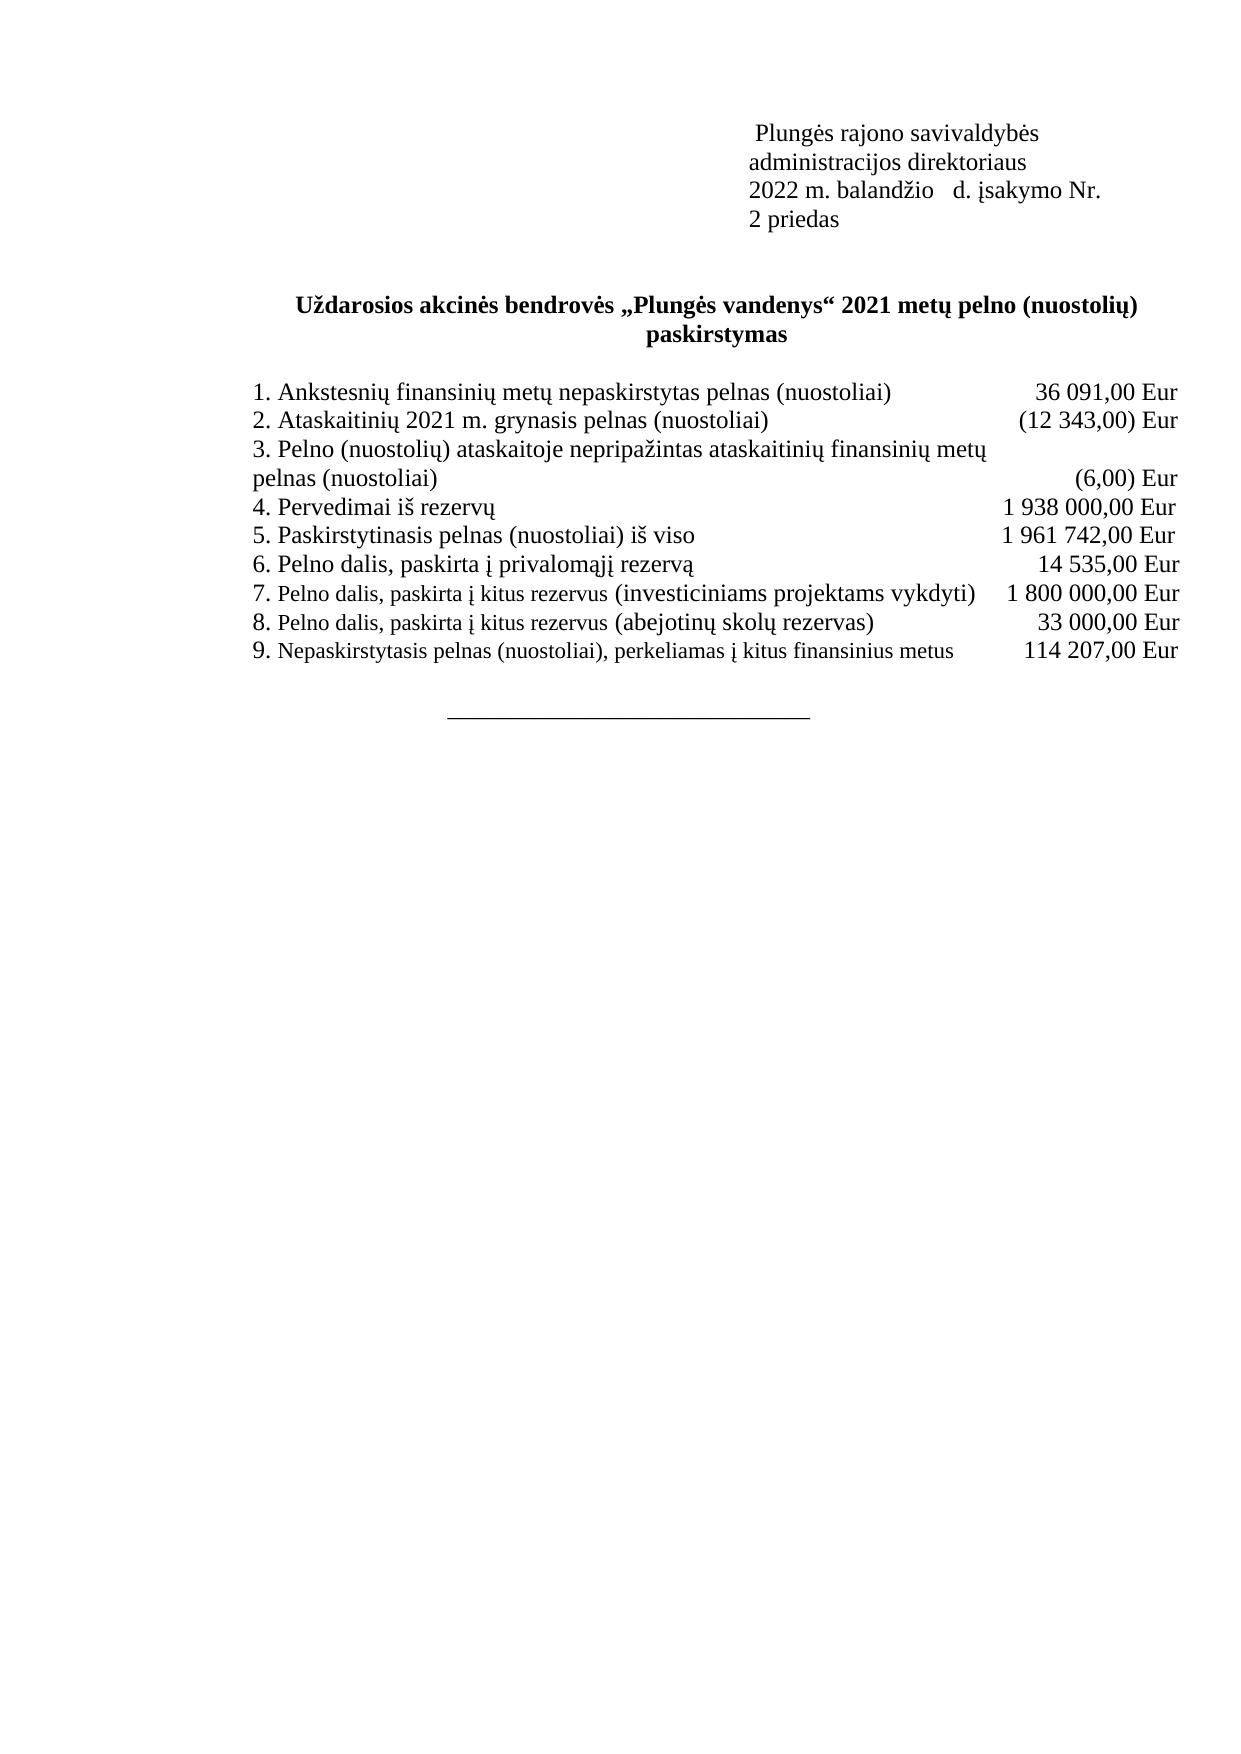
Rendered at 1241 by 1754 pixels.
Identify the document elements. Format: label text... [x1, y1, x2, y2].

text Uždarosios akcinės bendrovės „Plungės vandenys“ 2021 metų pelno (nuostolių) paskirstymas [252, 291, 1181, 348]
text 6. Pelno dalis, paskirta į privalomąjį rezervą 14 535,00 Eur [177, 549, 1181, 578]
text 9. Nepaskirstytasis pelnas (nuostoliai), perkeliamas į kitus finansinius metus 114 207,00 Eur [177, 636, 1181, 664]
text _____________________________ [447, 664, 1181, 722]
text Plungės rajono savivaldybės [717, 118, 1181, 147]
text 3. Pelno (nuostolių) ataskaitoje nepripažintas ataskaitinių finansinių metų [177, 434, 1181, 463]
text 7. Pelno dalis, paskirta į kitus rezervus (investiciniams projektams vykdyti) 1 800 000,00 Eur [177, 578, 1181, 607]
text 2 priedas [717, 204, 1181, 233]
text 1. Ankstesnių finansinių metų nepaskirstytas pelnas (nuostoliai) 36 091,00 Eur [177, 377, 1181, 406]
text 5. Paskirstytinasis pelnas (nuostoliai) iš viso 1 961 742,00 Eur [177, 521, 1181, 549]
text administracijos direktoriaus [717, 147, 1181, 176]
text 2022 m. balandžio d. įsakymo Nr. [717, 176, 1181, 204]
text 2. Ataskaitinių 2021 m. grynasis pelnas (nuostoliai) (12 343,00) Eur [177, 406, 1181, 434]
text pelnas (nuostoliai) (6,00) Eur [177, 463, 1181, 492]
text 8. Pelno dalis, paskirta į kitus rezervus (abejotinų skolų rezervas) 33 000,00 Eur [177, 607, 1181, 636]
text 4. Pervedimai iš rezervų 1 938 000,00 Eur [177, 492, 1181, 521]
